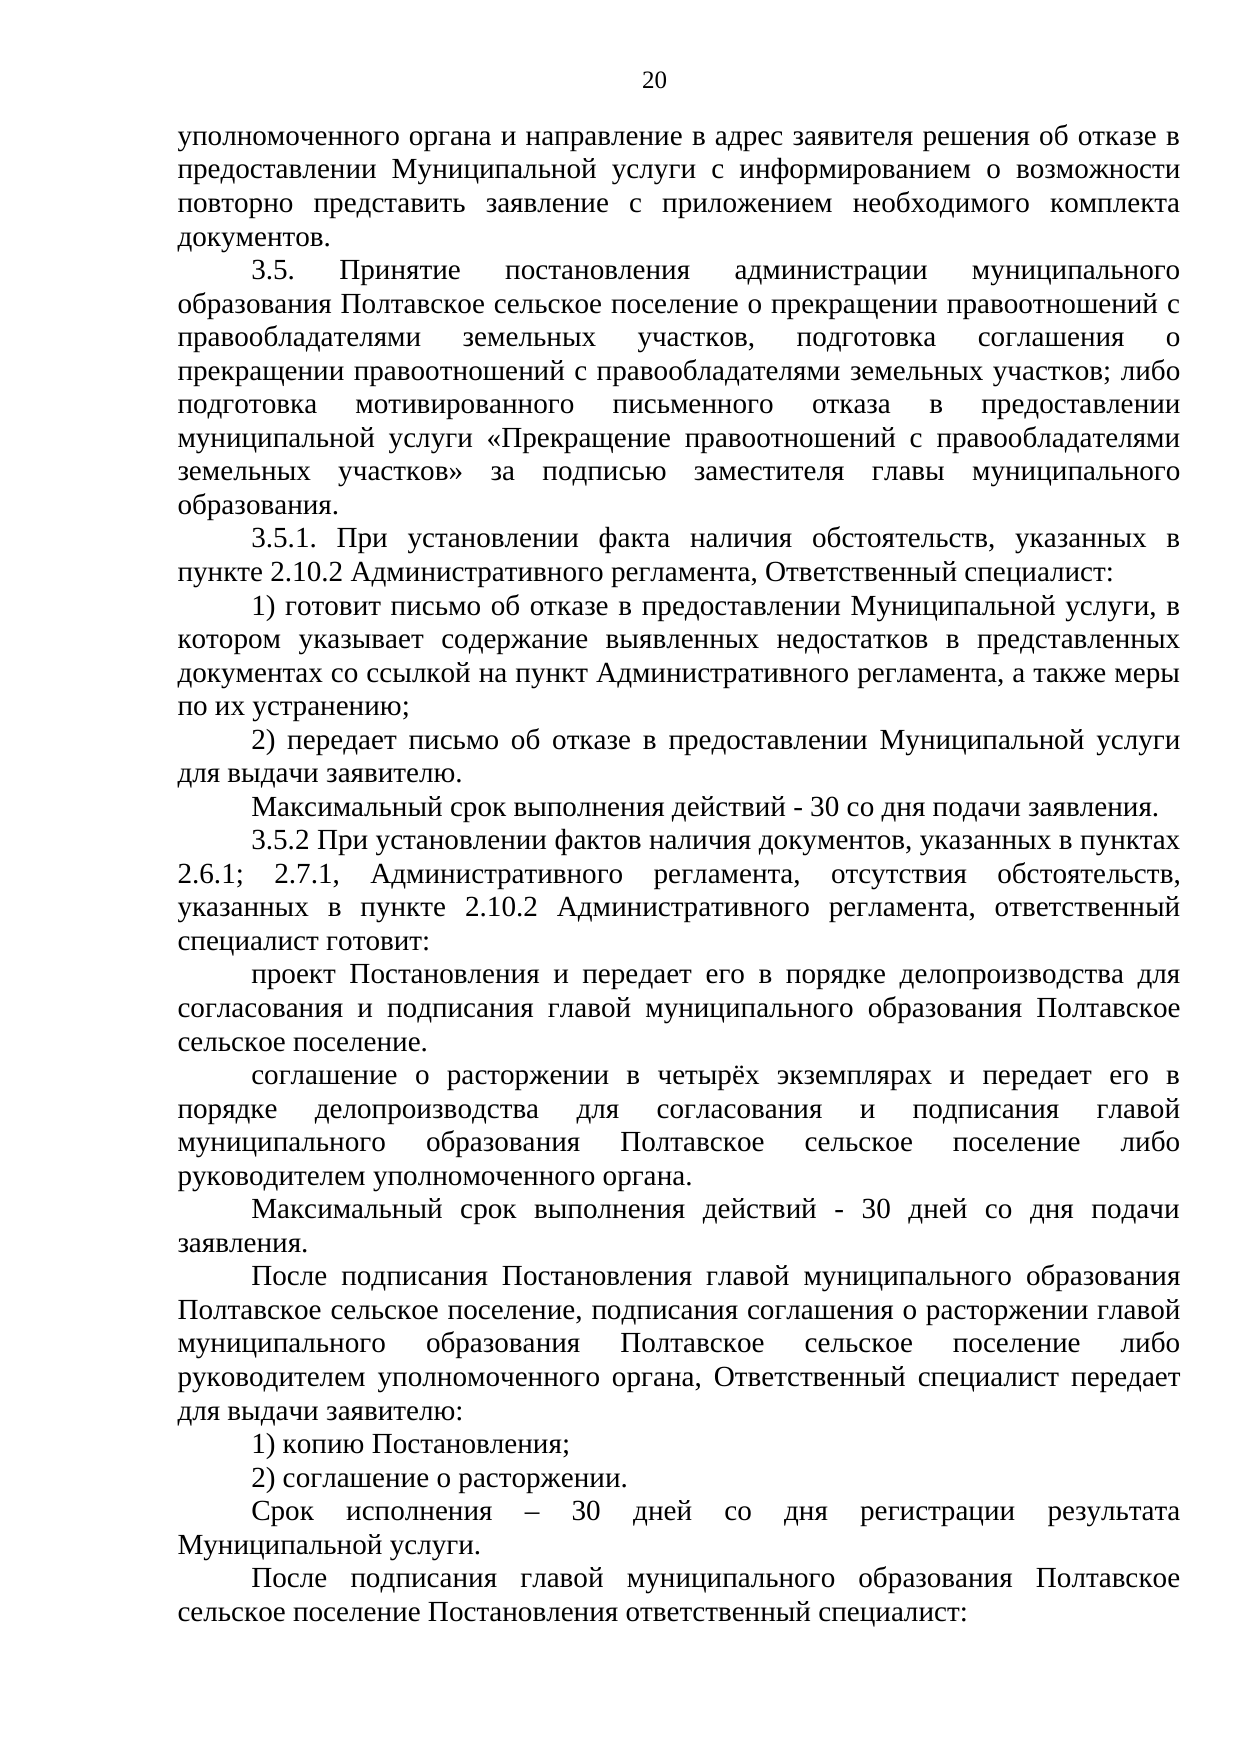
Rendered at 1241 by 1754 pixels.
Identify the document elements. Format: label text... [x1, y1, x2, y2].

text Максимальный срок выполнения действий - 30 со дня подачи заявления. [177, 789, 1181, 822]
text проект Постановления и передает его в порядке делопроизводства для согласования и подписания главой муниципального образования Полтавское сельское поселение. [177, 957, 1181, 1057]
text Срок исполнения – 30 дней со дня регистрации результата Муниципальной услуги. [177, 1493, 1181, 1560]
text соглашение о расторжении в четырёх экземплярах и передает его в порядке делопроизводства для согласования и подписания главой муниципального образования Полтавское сельское поселение либо руководителем уполномоченного органа. [177, 1057, 1181, 1191]
text 3.5.1. При установлении факта наличия обстоятельств, указанных в пункте 2.10.2 Административного регламента, Ответственный специалист: [177, 521, 1181, 588]
text 2) передает письмо об отказе в предоставлении Муниципальной услуги для выдачи заявителю. [177, 722, 1181, 789]
text После подписания главой муниципального образования Полтавское сельское поселение Постановления ответственный специалист: [177, 1560, 1181, 1627]
text 1) копию Постановления; [177, 1426, 1181, 1460]
text 3.5.2 При установлении фактов наличия документов, указанных в пунктах 2.6.1; 2.7.1, Административного регламента, отсутствия обстоятельств, указанных в пункте 2.10.2 Административного регламента, ответственный специалист готовит: [177, 822, 1181, 957]
text 3.5. Принятие постановления администрации муниципального образования Полтавское сельское поселение о прекращении правоотношений с правообладателями земельных участков, подготовка соглашения о прекращении правоотношений с правообладателями земельных участков; либо подготовка мотивированного письменного отказа в предоставлении муниципальной услуги «Прекращение правоотношений с правообладателями земельных участков» за подписью заместителя главы муниципального образования. [177, 252, 1181, 521]
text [177, 118, 1181, 252]
text Максимальный срок выполнения действий - 30 дней со дня подачи заявления. [177, 1191, 1181, 1258]
text После подписания Постановления главой муниципального образования Полтавское сельское поселение, подписания соглашения о расторжении главой муниципального образования Полтавское сельское поселение либо руководителем уполномоченного органа, Ответственный специалист передает для выдачи заявителю: [177, 1258, 1181, 1426]
text 2) соглашение о расторжении. [177, 1460, 1181, 1493]
text 1) готовит письмо об отказе в предоставлении Муниципальной услуги, в котором указывает содержание выявленных недостатков в представленных документах со ссылкой на пункт Административного регламента, а также меры по их устранению; [177, 588, 1181, 722]
